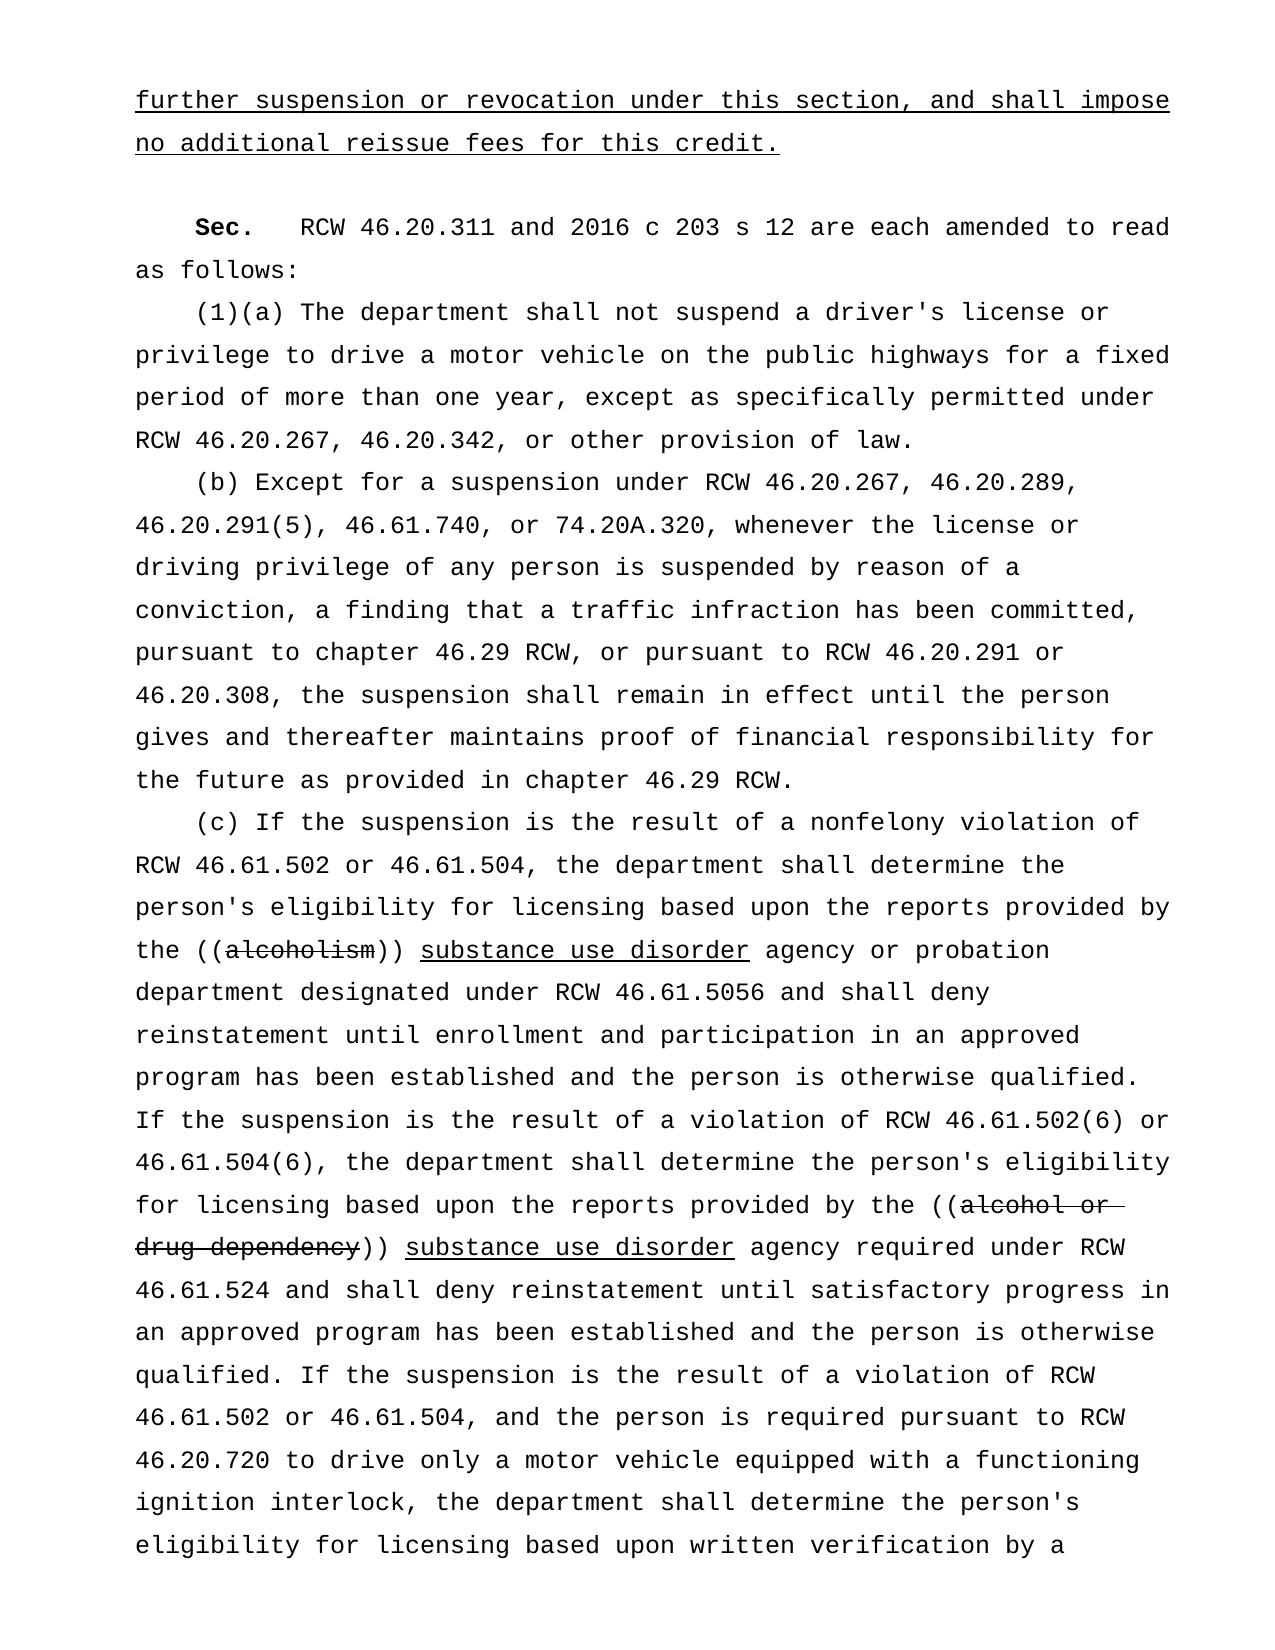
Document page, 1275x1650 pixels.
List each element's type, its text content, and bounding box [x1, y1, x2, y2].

text Sec. RCW 46.20.311 and 2016 c 203 s 12 are each amended to read as follows: [135, 202, 1170, 287]
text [135, 113, 1170, 160]
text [135, 797, 1170, 1562]
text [135, 75, 1170, 111]
text (b) Except for a suspension under RCW 46.20.267, 46.20.289, 46.20.291(5), 46.61.740, or 74.20A.320, whenever the license or driving privilege of any person is suspended by reason of a conviction, a finding that a traffic infraction has been committed, pursuant to chapter 46.29 RCW, or pursuant to RCW 46.20.291 or 46.20.308, the suspension shall remain in effect until the person gives and thereafter maintains proof of financial responsibility for the future as provided in chapter 46.29 RCW. [135, 457, 1170, 797]
text (1)(a) The department shall not suspend a driver's license or privilege to drive a motor vehicle on the public highways for a fixed period of more than one year, except as specifically permitted under RCW 46.20.267, 46.20.342, or other provision of law. [135, 287, 1170, 457]
